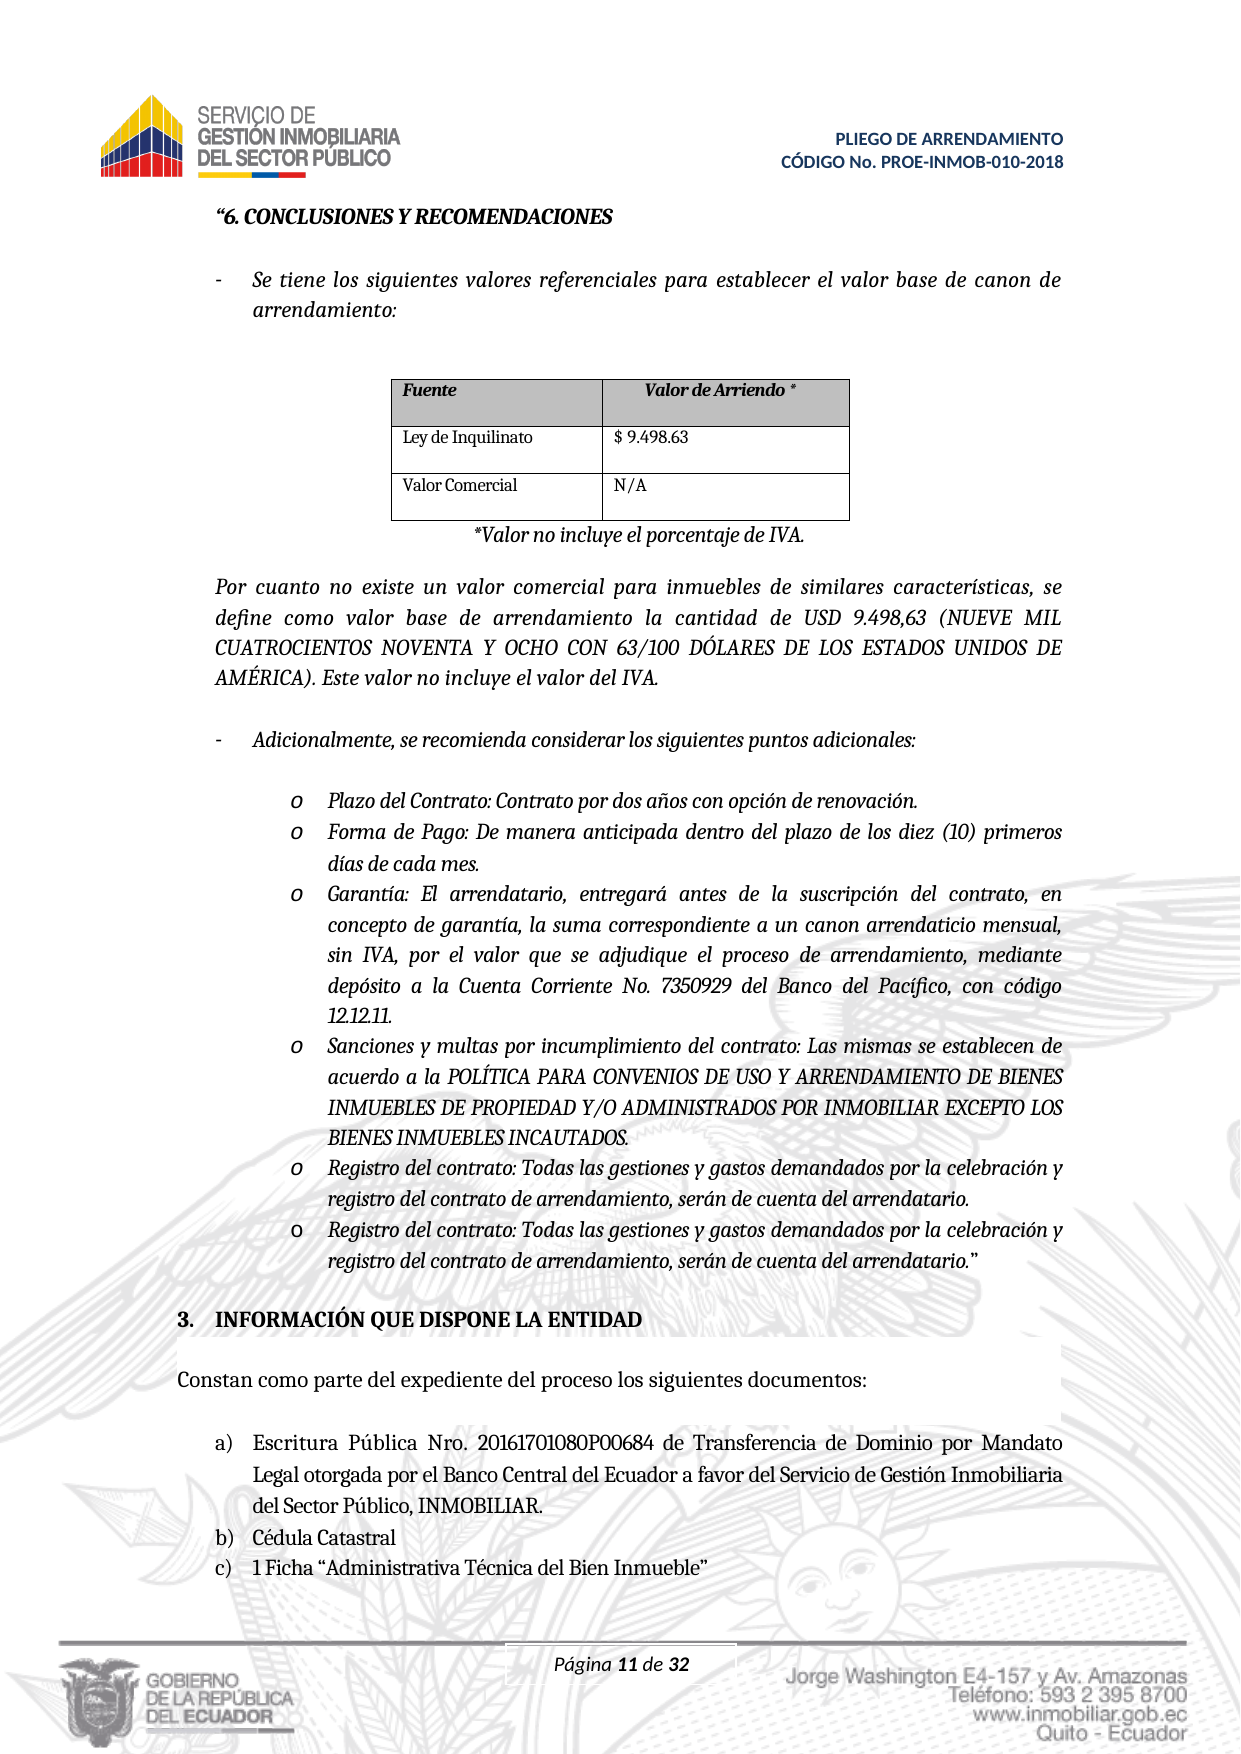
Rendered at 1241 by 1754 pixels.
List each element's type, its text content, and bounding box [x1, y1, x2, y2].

text *Valor no incluye el porcentaje de IVA. [398, 521, 1063, 548]
list Registro del contrato: Todas las gestiones y gastos demandados por la celebración y registro del contrato de arrendamiento, serán de cuenta del arrendatario. [290, 1155, 1063, 1212]
list Garantía: El arrendatario, entregará antes de la suscripción del contrato, en concepto de garantía, la suma correspondiente a un canon arrendaticio mensual, sin IVA, por el valor que se adjudique el proceso de arrendamiento, mediante depósito a la Cuenta Corriente No. 7350929 del Banco del Pacífico, con código 12.12.11. [290, 881, 1063, 1029]
list Cédula Catastral [215, 1525, 1063, 1551]
picture [0, 825, 1241, 1754]
list Sanciones y multas por incumplimiento del contrato: Las mismas se establecen de acuerdo a la POLÍTICA PARA CONVENIOS DE USO Y ARRENDAMIENTO DE BIENES INMUEBLES DE PROPIEDAD Y/O ADMINISTRADOS POR INMOBILIAR EXCEPTO LOS BIENES INMUEBLES INCAUTADOS. [290, 1033, 1063, 1151]
picture [82, 81, 419, 192]
list Forma de Pago: De manera anticipada dentro del plazo de los diez (10) primeros días de cada mes. [290, 819, 1063, 877]
list “6. CONCLUSIONES Y RECOMENDACIONES [215, 203, 1063, 230]
list Por cuanto no existe un valor comercial para inmuebles de similares características, se define como valor base de arrendamiento la cantidad de USD 9.498,63 (NUEVE MIL CUATROCIENTOS NOVENTA Y OCHO CON 63/100 DÓLARES DE LOS ESTADOS UNIDOS DE AMÉRICA). Este valor no incluye el valor del IVA. [215, 574, 1063, 691]
table_cell Valor Comercial [392, 474, 602, 520]
table_cell Ley de Inquilinato [392, 427, 602, 473]
list Escritura Pública Nro. 20161701080P00684 de Transferencia de Dominio por Mandato Legal otorgada por el Banco Central del Ecuador a favor del Servicio de Gestión Inmobiliaria del Sector Público, INMOBILIAR. [215, 1430, 1063, 1520]
subtitle INFORMACIÓN QUE DISPONE LA ENTIDAD [177, 1307, 1063, 1333]
list 1 Ficha “Administrativa Técnica del Bien Inmueble” [215, 1555, 1063, 1581]
table_cell $ 9.498.63 [603, 427, 849, 473]
table_header Fuente [392, 380, 602, 426]
table_cell N/A [603, 474, 849, 520]
list Se tiene los siguientes valores referenciales para establecer el valor base de canon de arrendamiento: [215, 265, 1063, 323]
list Adicionalmente, se recomienda considerar los siguientes puntos adicionales: [215, 725, 1063, 753]
list Plazo del Contrato: Contrato por dos años con opción de renovación. [290, 787, 1063, 815]
text Constan como parte del expediente del proceso los siguientes documentos: [177, 1367, 1061, 1393]
table_header Valor de Arriendo * [603, 380, 849, 426]
list Registro del contrato: Todas las gestiones y gastos demandados por la celebración y registro del contrato de arrendamiento, serán de cuenta del arrendatario.” [290, 1216, 1063, 1274]
